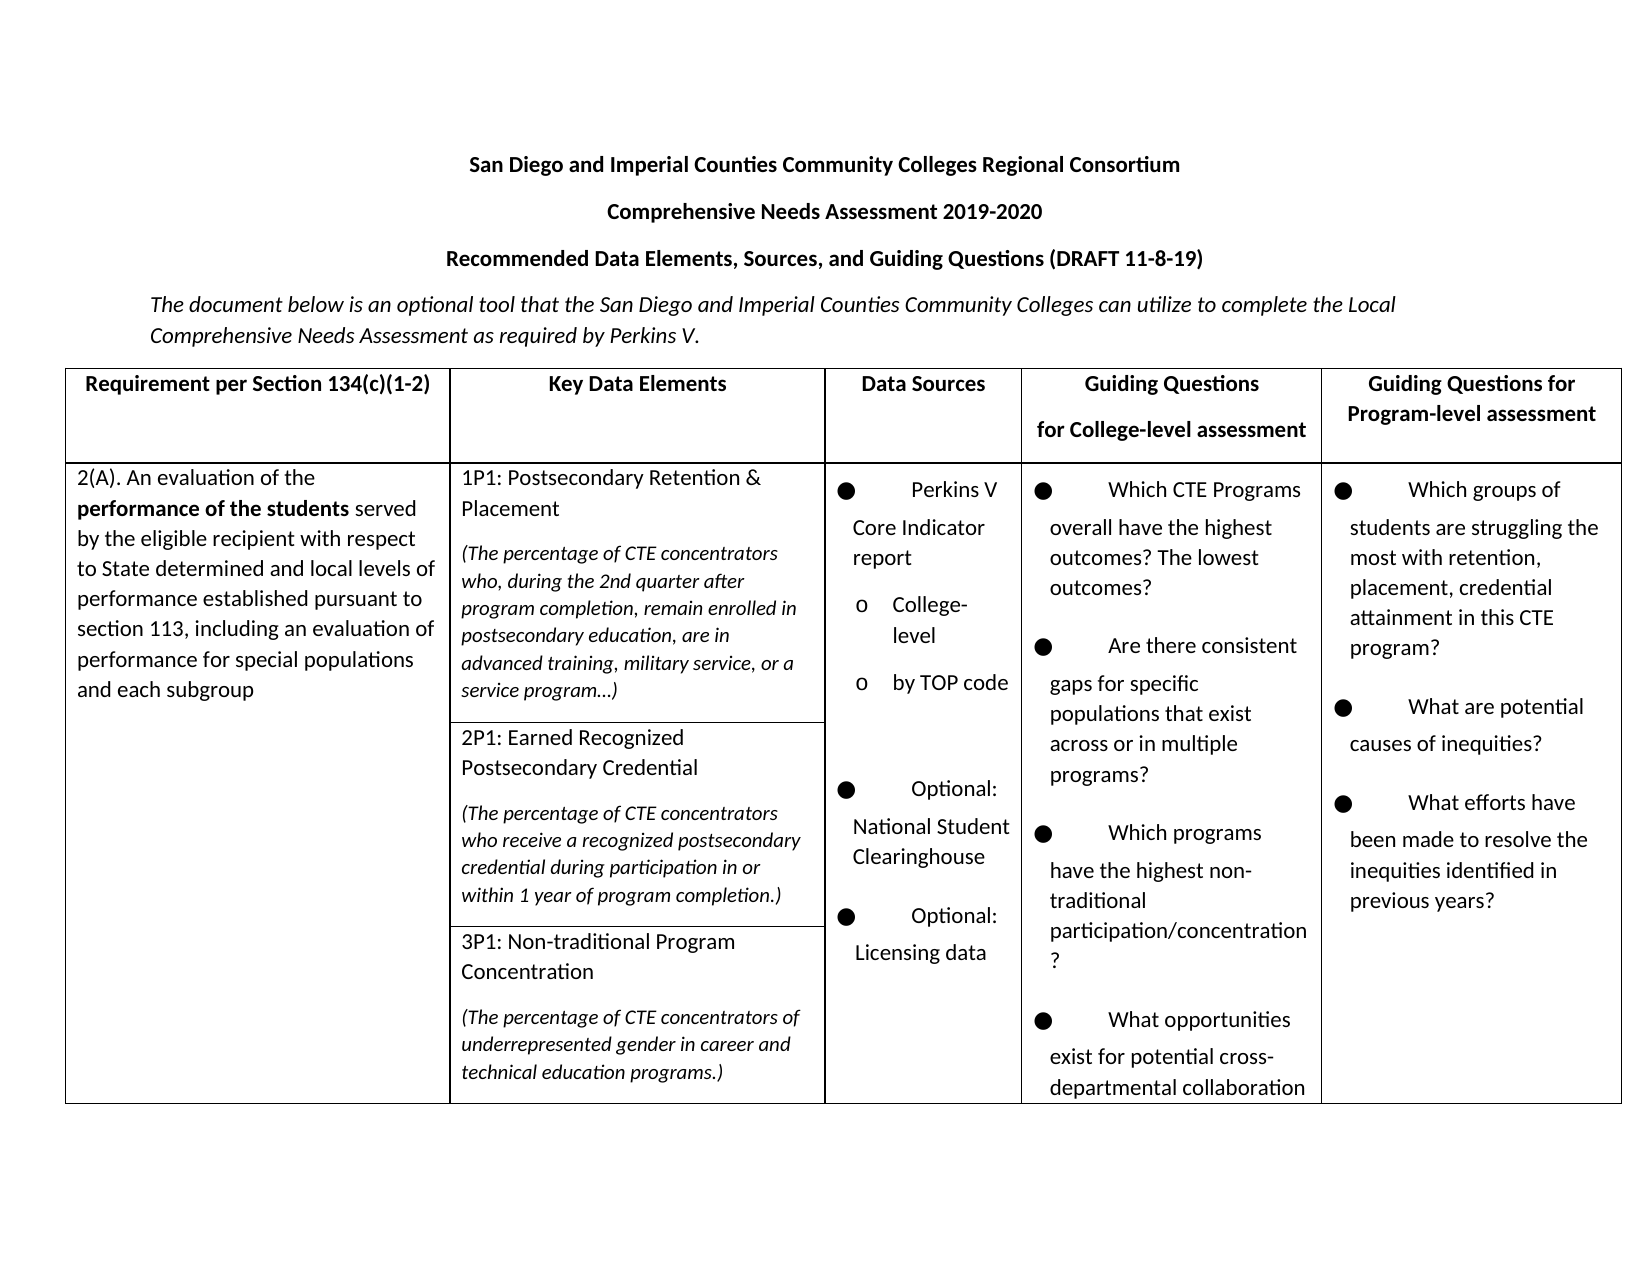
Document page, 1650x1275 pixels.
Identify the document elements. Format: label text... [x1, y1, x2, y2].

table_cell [451, 927, 824, 1103]
table_cell 2(A). An evaluation of the performance of the students served by the eligible recipient with respect to State determined and local levels of performance established pursuant to section 113, including an evaluation of performance for special populations and each subgroup [66, 464, 449, 1103]
table_header Data Sources [826, 369, 1021, 462]
text The document below is an optional tool that the San Diego and Imperial Counties Community Colleges can utilize to complete the Local Comprehensive Needs Assessment as required by Perkins V. [150, 291, 1500, 349]
table_header Key Data Elements [451, 369, 824, 462]
table_cell Which CTE Programs overall have the highest outcomes? The lowest outcomes? Are there consistent gaps for specific populations that exist across or in multiple programs? Which programs have the highest non-traditional participation/concentration? What opportunities exist for potential cross-departmental collaboration to resolve the gaps identified? [1022, 464, 1321, 1103]
text Comprehensive Needs Assessment 2019-2020 [150, 197, 1500, 225]
text Recommended Data Elements, Sources, and Guiding Questions (DRAFT 11-8-19) [150, 244, 1500, 272]
table_cell Which groups of students are struggling the most with retention, placement, credential attainment in this CTE program? What are potential causes of inequities? What efforts have been made to resolve the inequities identified in previous years? [1322, 464, 1621, 1103]
table_header Requirement per Section 134(c)(1-2) [66, 369, 449, 462]
table_header Guiding Questions for Program-level assessment [1322, 369, 1621, 462]
table_cell 2P1: Earned Recognized Postsecondary Credential (The percentage of CTE concentrators who receive a recognized postsecondary credential during participation in or within 1 year of program completion.) [451, 723, 824, 926]
table_header Guiding Questions for College-level assessment [1022, 369, 1321, 462]
text San Diego and Imperial Counties Community Colleges Regional Consortium [150, 150, 1500, 178]
table_cell 1P1: Postsecondary Retention & Placement (The percentage of CTE concentrators who, during the 2nd quarter after program completion, remain enrolled in postsecondary education, are in advanced training, military service, or a service program…) [451, 464, 824, 722]
table_cell Perkins V Core Indicator report College-level by TOP code Optional: National Student Clearinghouse Optional: Licensing data [826, 464, 1021, 1103]
